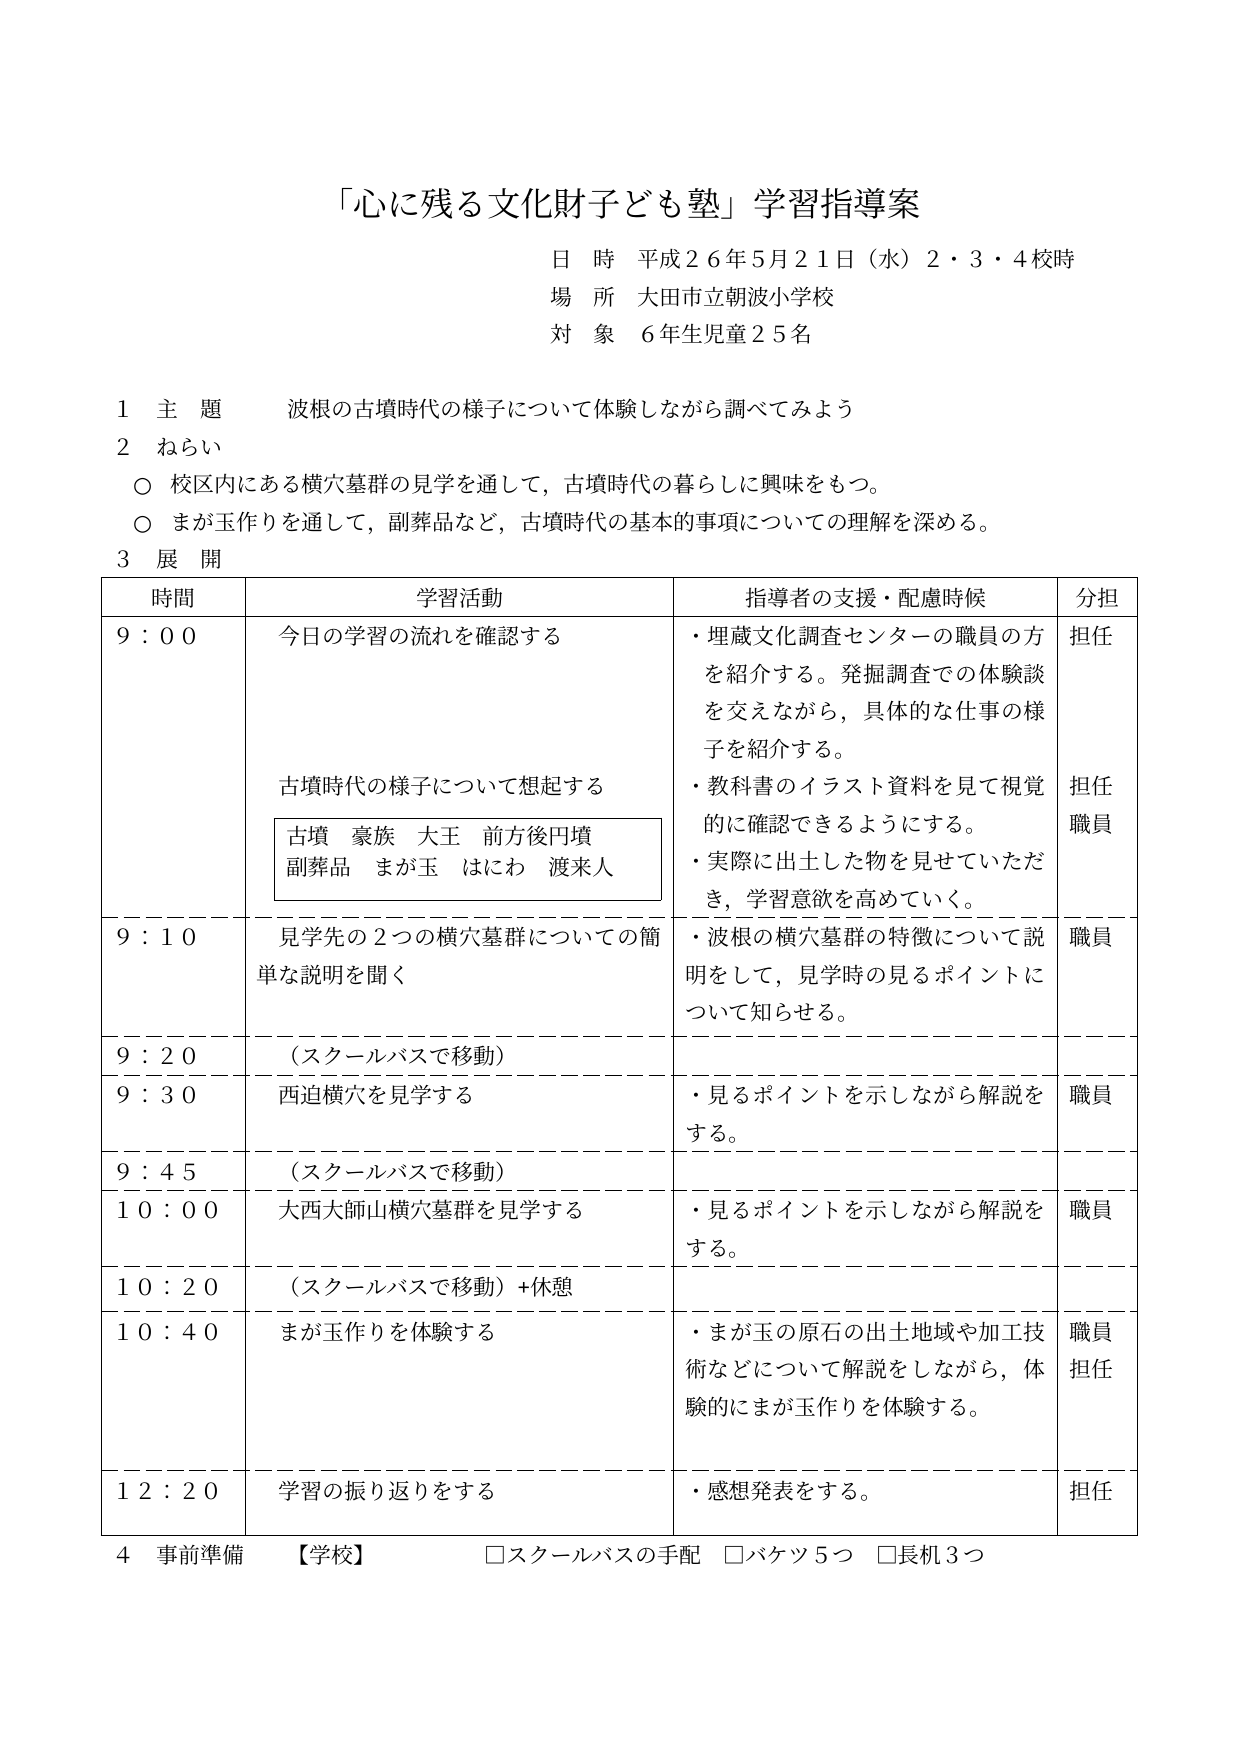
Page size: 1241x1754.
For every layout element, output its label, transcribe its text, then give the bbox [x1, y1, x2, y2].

table_cell ９：４５ [102, 1151, 245, 1190]
table_cell ９：３０ [102, 1075, 245, 1151]
table_cell １０：２０ [102, 1266, 245, 1311]
table_cell ・波根の横穴墓群の特徴について説明をして，見学時の見るポイントについて知らせる。 [674, 917, 1057, 1036]
table_header 時間 [102, 578, 245, 616]
text ２ ねらい [112, 427, 1128, 464]
table_cell 大西大師山横穴墓群を見学する [246, 1190, 673, 1266]
table_cell [1058, 1151, 1137, 1190]
table_cell ・見るポイントを示しながら解説をする。 [674, 1190, 1057, 1266]
table_cell 担任 担任 職員 [1058, 617, 1137, 917]
table_header 分担 [1058, 578, 1137, 616]
table_cell 学習の振り返りをする [246, 1470, 673, 1534]
text 「心に残る文化財子ども塾」学習指導案 [112, 164, 1128, 239]
table_cell 職員 [1058, 1190, 1137, 1266]
table_cell [1058, 1266, 1137, 1311]
table_cell １０：００ [102, 1190, 245, 1266]
table_cell ９：２０ [102, 1036, 245, 1074]
list 校区内にある横穴墓群の見学を通して，古墳時代の暮らしに興味をもつ。 [133, 464, 1128, 502]
table_cell まが玉作りを体験する [246, 1311, 673, 1470]
table_cell 西迫横穴を見学する [246, 1075, 673, 1151]
list まが玉作りを通して，副葬品など，古墳時代の基本的事項についての理解を深める。 [133, 502, 1128, 539]
table_cell １０：４０ [102, 1311, 245, 1470]
table_cell 今日の学習の流れを確認する 古墳時代の様子について想起する [246, 617, 673, 917]
table_header 指導者の支援・配慮時候 [674, 578, 1057, 616]
text 日 時 平成２６年５月２１日（水）２・３・４校時 [112, 239, 1128, 277]
table_cell [674, 1266, 1057, 1311]
table_cell 職員 [1058, 1075, 1137, 1151]
text 対 象 ６年生児童２５名 [112, 314, 1128, 352]
table_cell （スクールバスで移動） [246, 1036, 673, 1074]
text １ 主 題 波根の古墳時代の様子について体験しながら調べてみよう [112, 389, 1128, 427]
text ３ 展 開 [112, 539, 1128, 577]
table_cell 職員 [1058, 917, 1137, 1036]
table_cell ・まが玉の原石の出土地域や加工技術などについて解説をしながら，体験的にまが玉作りを体験する。 [674, 1311, 1057, 1470]
table_cell １２：２０ [102, 1470, 245, 1534]
table_cell （スクールバスで移動） [246, 1151, 673, 1190]
table_cell 見学先の２つの横穴墓群についての簡単な説明を聞く [246, 917, 673, 1036]
table_cell ・感想発表をする。 [674, 1470, 1057, 1534]
table_cell [674, 1036, 1057, 1074]
text 場 所 大田市立朝波小学校 [112, 277, 1128, 314]
table_cell ・埋蔵文化調査センターの職員の方を紹介する。発掘調査での体験談を交えながら，具体的な仕事の様子を紹介する。 ・教科書のイラスト資料を見て視覚的に確認できるようにする。 ・実際に出土した物を見せていただき，学習意欲を高めていく。 [674, 617, 1057, 917]
table_cell 担任 [1058, 1470, 1137, 1534]
table_cell ９：００ [102, 617, 245, 917]
text ４ 事前準備 【学校】 □スクールバスの手配 □バケツ５つ □長机３つ [112, 1536, 1128, 1573]
table_cell [674, 1151, 1057, 1190]
table_cell ・見るポイントを示しながら解説をする。 [674, 1075, 1057, 1151]
table_cell ９：１０ [102, 917, 245, 1036]
table_cell [1058, 1036, 1137, 1074]
table_cell （スクールバスで移動）+休憩 [246, 1266, 673, 1311]
table_cell 職員 担任 [1058, 1311, 1137, 1470]
table_header 学習活動 [246, 578, 673, 616]
